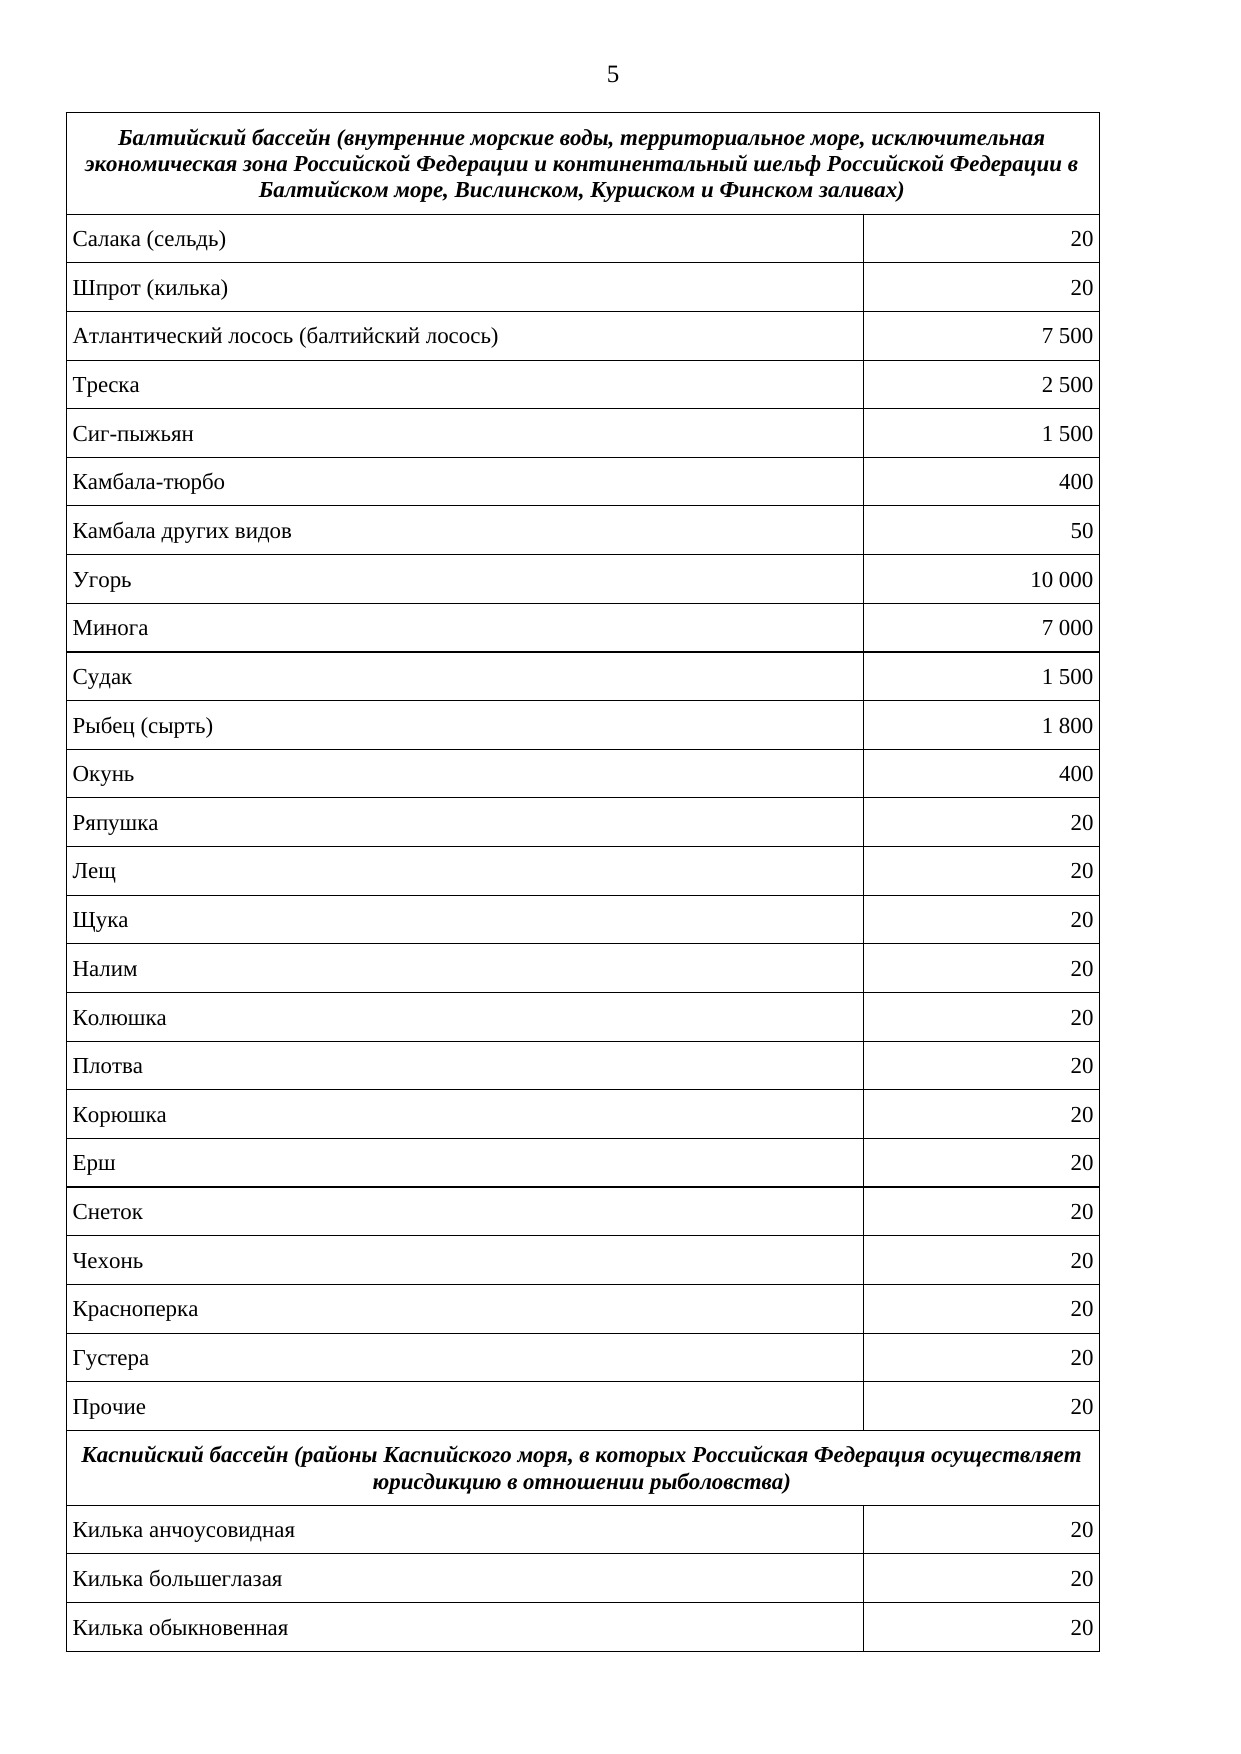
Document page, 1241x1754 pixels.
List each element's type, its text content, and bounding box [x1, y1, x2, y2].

table_cell Каспийский бассейн (районы Каспийского моря, в которых Российская Федерация осуществляет юрисдикцию в отношении рыболовства) [67, 1431, 1099, 1505]
table_cell 20 [864, 1334, 1099, 1381]
table_cell 20 [864, 1090, 1099, 1138]
table_cell 1 800 [864, 701, 1099, 749]
table_cell Минога [67, 604, 863, 651]
table_cell 1 500 [864, 653, 1099, 700]
table_cell Щука [67, 896, 863, 943]
table_cell 7 000 [864, 604, 1099, 651]
table_cell 400 [864, 458, 1099, 505]
table_cell Рыбец (сырть) [67, 701, 863, 749]
table_cell Ряпушка [67, 798, 863, 846]
table_cell 50 [864, 506, 1099, 554]
table_cell Шпрот (килька) [67, 263, 863, 311]
table_cell 20 [864, 896, 1099, 943]
table_cell 20 [864, 798, 1099, 846]
table_cell 20 [864, 847, 1099, 894]
table_cell Килька обыкновенная [67, 1603, 863, 1651]
table_cell 20 [864, 215, 1099, 262]
table_cell 20 [864, 1188, 1099, 1235]
table_cell Колюшка [67, 993, 863, 1041]
table_cell Густера [67, 1334, 863, 1381]
table_cell Лещ [67, 847, 863, 894]
table_cell Окунь [67, 750, 863, 797]
table_cell Килька анчоусовидная [67, 1506, 863, 1553]
table_cell Судак [67, 653, 863, 700]
table_cell Красноперка [67, 1285, 863, 1332]
table_cell 20 [864, 1042, 1099, 1089]
table_cell 10 000 [864, 555, 1099, 603]
table_cell Атлантический лосось (балтийский лосось) [67, 312, 863, 359]
table_cell 20 [864, 944, 1099, 992]
table_cell 400 [864, 750, 1099, 797]
table_cell 20 [864, 1139, 1099, 1186]
table_cell Прочие [67, 1382, 863, 1430]
table_cell 7 500 [864, 312, 1099, 359]
table_cell 20 [864, 1603, 1099, 1651]
table_cell 1 500 [864, 409, 1099, 457]
table_cell 20 [864, 1554, 1099, 1602]
table_cell 20 [864, 993, 1099, 1041]
table_cell Треска [67, 361, 863, 408]
table_cell 20 [864, 263, 1099, 311]
table_cell Балтийский бассейн (внутренние морские воды, территориальное море, исключительная экономическая зона Российской Федерации и континентальный шельф Российской Федерации в Балтийском море, Вислинском, Куршском и Финском заливах) [67, 113, 1099, 213]
table_cell Камбала других видов [67, 506, 863, 554]
table_cell Сиг-пыжьян [67, 409, 863, 457]
table_cell Камбала-тюрбо [67, 458, 863, 505]
table_cell Плотва [67, 1042, 863, 1089]
table_cell Килька большеглазая [67, 1554, 863, 1602]
table_cell 20 [864, 1236, 1099, 1284]
table_cell Снеток [67, 1188, 863, 1235]
table_cell Корюшка [67, 1090, 863, 1138]
table_cell Угорь [67, 555, 863, 603]
table_cell 20 [864, 1506, 1099, 1553]
table_cell 20 [864, 1285, 1099, 1332]
table_cell 2 500 [864, 361, 1099, 408]
table_cell Налим [67, 944, 863, 992]
table_cell 20 [864, 1382, 1099, 1430]
table_cell Чехонь [67, 1236, 863, 1284]
table_cell Салака (сельдь) [67, 215, 863, 262]
table_cell Ерш [67, 1139, 863, 1186]
